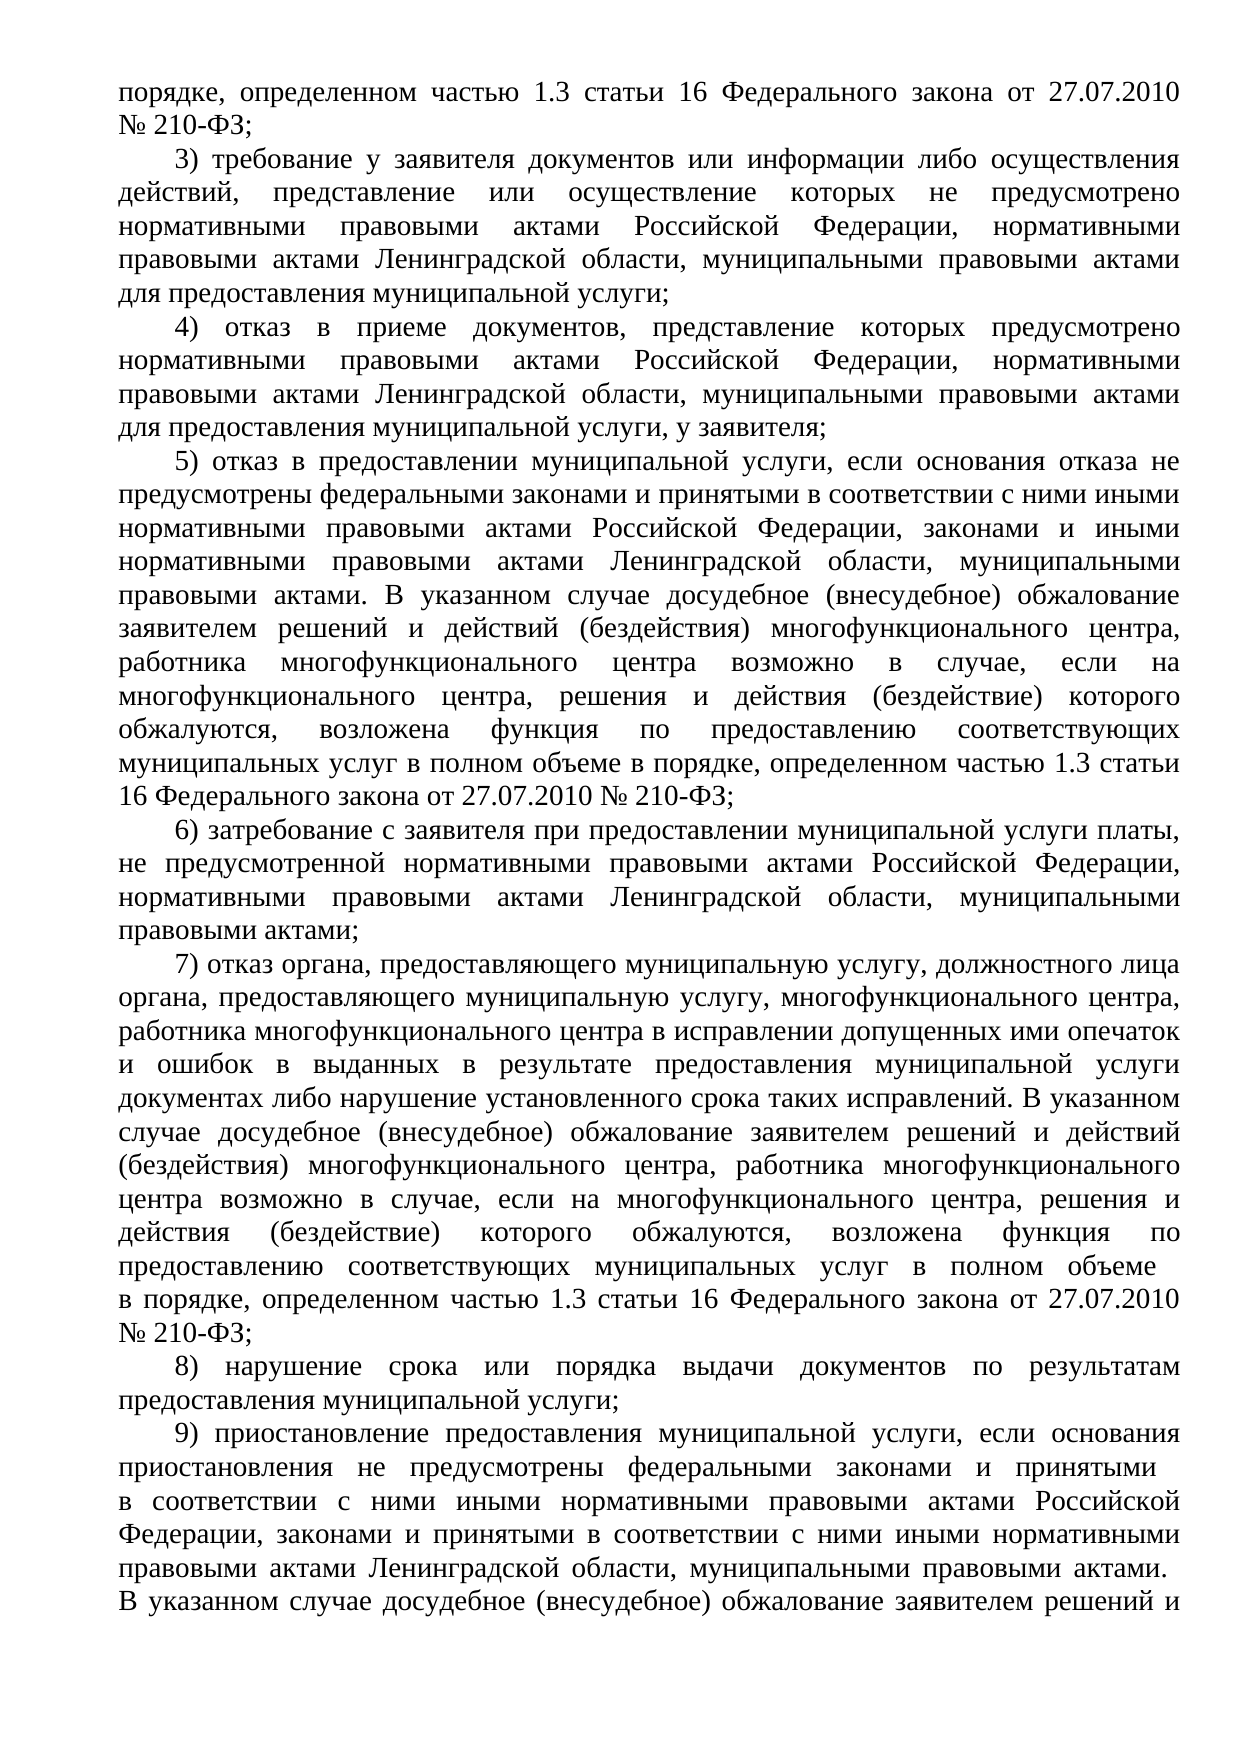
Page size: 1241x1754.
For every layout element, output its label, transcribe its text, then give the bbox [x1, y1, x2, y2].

text 4) отказ в приеме документов, представление которых предусмотрено нормативными правовыми актами Российской Федерации, нормативными правовыми актами Ленинградской области, муниципальными правовыми актами для предоставления муниципальной услуги, у заявителя; [118, 309, 1181, 443]
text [118, 74, 1181, 141]
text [118, 1416, 1181, 1617]
text 7) отказ органа, предоставляющего муниципальную услугу, должностного лица органа, предоставляющего муниципальную услугу, многофункционального центра, работника многофункционального центра в исправлении допущенных ими опечаток и ошибок в выданных в результате предоставления муниципальной услуги документах либо нарушение установленного срока таких исправлений. В указанном случае досудебное (внесудебное) обжалование заявителем решений и действий (бездействия) многофункционального центра, работника многофункционального центра возможно в случае, если на многофункционального центра, решения и действия (бездействие) которого обжалуются, возложена функция по предоставлению соответствующих муниципальных услуг в полном объеме в порядке, определенном частью 1.3 статьи 16 Федерального закона от 27.07.2010 № 210-ФЗ; [118, 946, 1181, 1348]
text 3) требование у заявителя документов или информации либо осуществления действий, представление или осуществление которых не предусмотрено нормативными правовыми актами Российской Федерации, нормативными правовыми актами Ленинградской области, муниципальными правовыми актами для предоставления муниципальной услуги; [118, 141, 1181, 309]
text 5) отказ в предоставлении муниципальной услуги, если основания отказа не предусмотрены федеральными законами и принятыми в соответствии с ними иными нормативными правовыми актами Российской Федерации, законами и иными нормативными правовыми актами Ленинградской области, муниципальными правовыми актами. В указанном случае досудебное (внесудебное) обжалование заявителем решений и действий (бездействия) многофункционального центра, работника многофункционального центра возможно в случае, если на многофункционального центра, решения и действия (бездействие) которого обжалуются, возложена функция по предоставлению соответствующих муниципальных услуг в полном объеме в порядке, определенном частью 1.3 статьи 16 Федерального закона от 27.07.2010 № 210-ФЗ; [118, 443, 1181, 812]
text 8) нарушение срока или порядка выдачи документов по результатам предоставления муниципальной услуги; [118, 1348, 1181, 1416]
text 6) затребование с заявителя при предоставлении муниципальной услуги платы, не предусмотренной нормативными правовыми актами Российской Федерации, нормативными правовыми актами Ленинградской области, муниципальными правовыми актами; [118, 812, 1181, 946]
